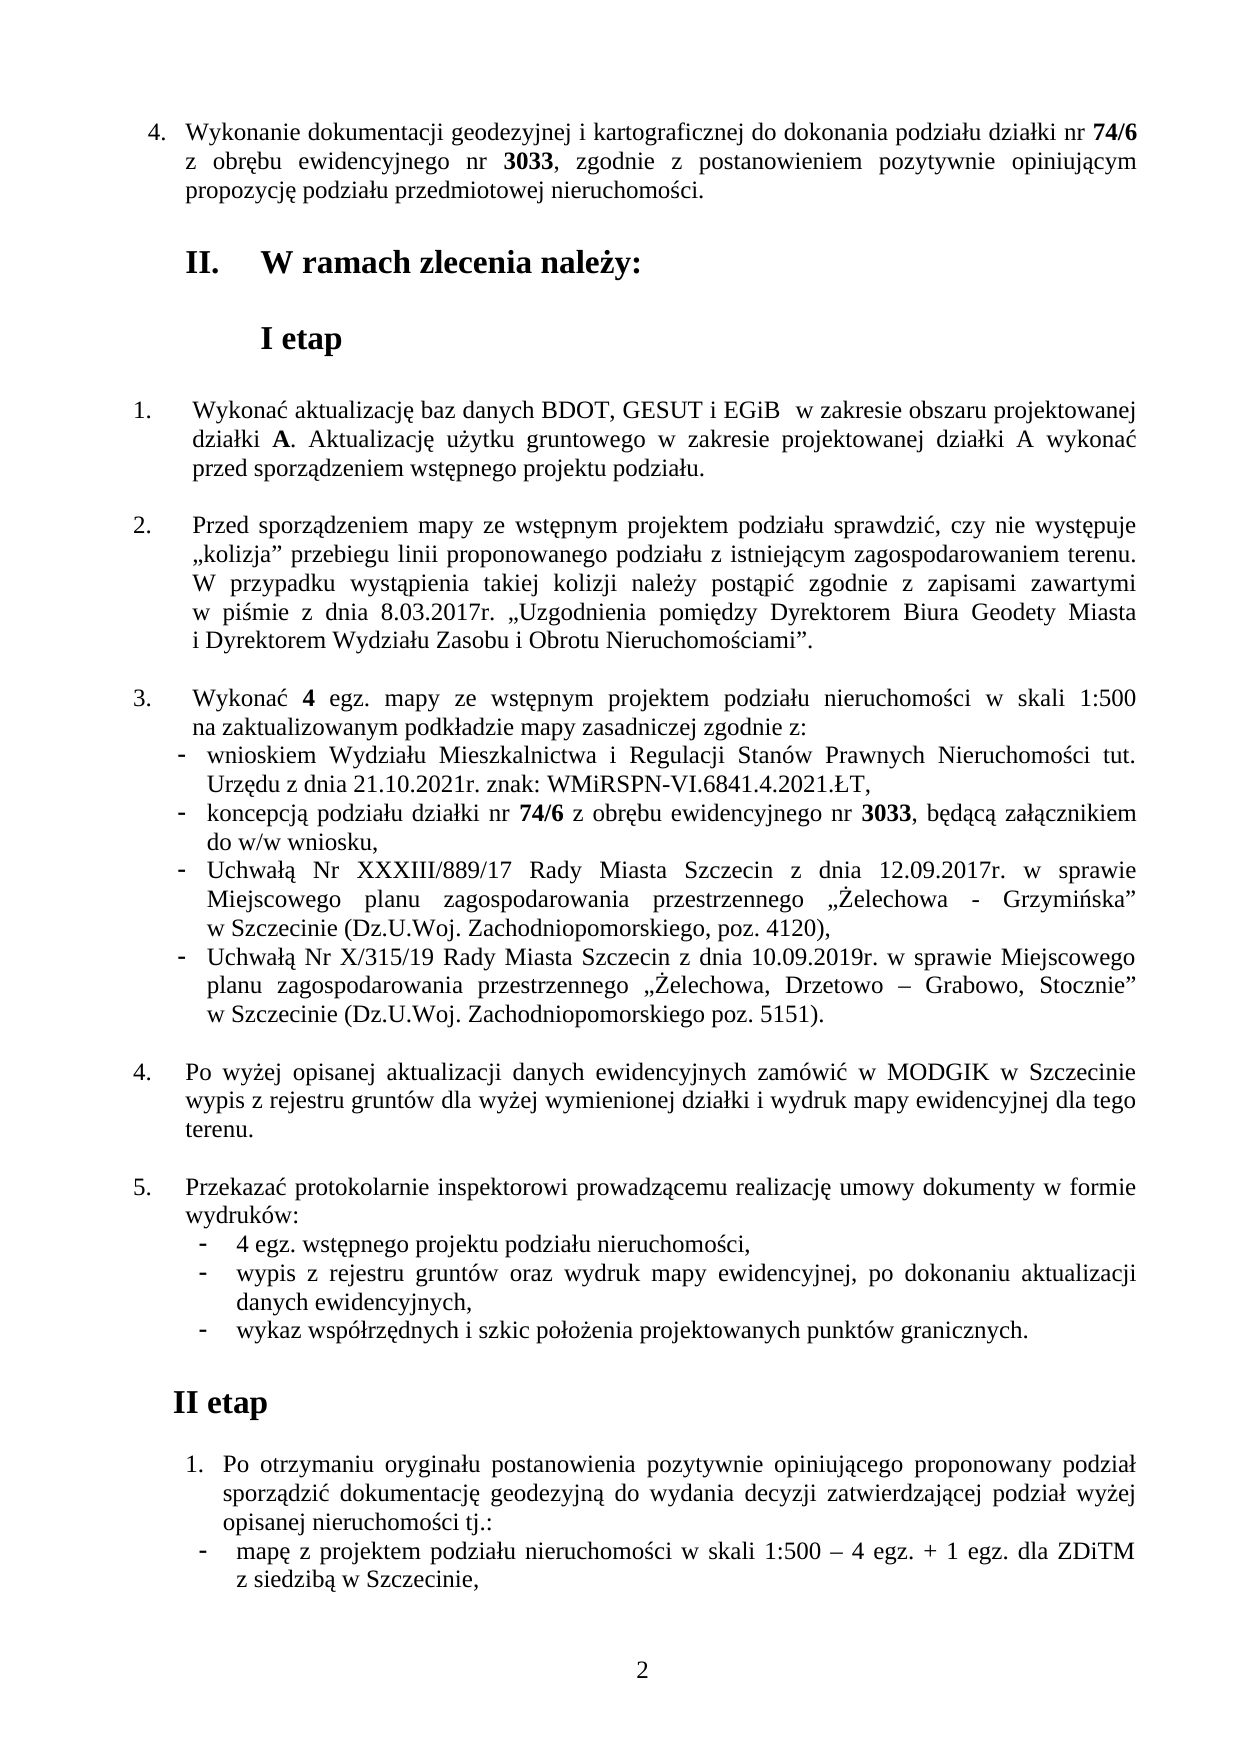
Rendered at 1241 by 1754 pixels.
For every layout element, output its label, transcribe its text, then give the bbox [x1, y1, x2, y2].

list Wykonać 4 egz. mapy ze wstępnym projektem podziału nieruchomości w skali 1:500 na zaktualizowanym podkładzie mapy zasadniczej zgodnie z: [133, 683, 1137, 740]
list II etap [148, 1382, 1137, 1421]
list Przed sporządzeniem mapy ze wstępnym projektem podziału sprawdzić, czy nie występuje „kolizja” przebiegu linii proponowanego podziału z istniejącym zagospodarowaniem terenu. W przypadku wystąpienia takiej kolizji należy postąpić zgodnie z zapisami zawartymi w piśmie z dnia 8.03.2017r. „Uzgodnienia pomiędzy Dyrektorem Biura Geodety Miasta i Dyrektorem Wydziału Zasobu i Obrotu Nieruchomościami”. [133, 510, 1137, 654]
list Po wyżej opisanej aktualizacji danych ewidencyjnych zamówić w MODGIK w Szczecinie wypis z rejestru gruntów dla wyżej wymienionej działki i wydruk mapy ewidencyjnej dla tego terenu. [133, 1057, 1137, 1143]
list wypis z rejestru gruntów oraz wydruk mapy ewidencyjnej, po dokonaniu aktualizacji danych ewidencyjnych, [199, 1258, 1137, 1315]
list wykaz współrzędnych i szkic położenia projektowanych punktów granicznych. [199, 1315, 1137, 1344]
list Uchwałą Nr X/315/19 Rady Miasta Szczecin z dnia 10.09.2019r. w sprawie Miejscowego planu zagospodarowania przestrzennego „Żelechowa, Drzetowo – Grabowo, Stocznie” w Szczecinie (Dz.U.Woj. Zachodniopomorskiego poz. 5151). [177, 942, 1137, 1028]
list Wykonać aktualizację baz danych BDOT, GESUT i EGiB w zakresie obszaru projektowanej działki A. Aktualizację użytku gruntowego w zakresie projektowanej działki A wykonać przed sporządzeniem wstępnego projektu podziału. [133, 395, 1137, 482]
list wnioskiem Wydziału Mieszkalnictwa i Regulacji Stanów Prawnych Nieruchomości tut. Urzędu z dnia 21.10.2021r. znak: WMiRSPN-VI.6841.4.2021.ŁT, [177, 740, 1137, 798]
list Wykonanie dokumentacji geodezyjnej i kartograficznej do dokonania podziału działki nr 74/6 z obrębu ewidencyjnego nr 3033, zgodnie z postanowieniem pozytywnie opiniującym propozycję podziału przedmiotowej nieruchomości. [148, 117, 1137, 204]
list Po otrzymaniu oryginału postanowienia pozytywnie opiniującego proponowany podział sporządzić dokumentację geodezyjną do wydania decyzji zatwierdzającej podział wyżej opisanej nieruchomości tj.: [185, 1449, 1137, 1536]
list koncepcją podziału działki nr 74/6 z obrębu ewidencyjnego nr 3033, będącą załącznikiem do w/w wniosku, [177, 798, 1137, 855]
list 4 egz. wstępnego projektu podziału nieruchomości, [199, 1229, 1137, 1258]
list Przekazać protokolarnie inspektorowi prowadzącemu realizację umowy dokumenty w formie wydruków: [133, 1172, 1137, 1229]
list mapę z projektem podziału nieruchomości w skali 1:500 – 4 egz. + 1 egz. dla ZDiTM z siedzibą w Szczecinie, [199, 1536, 1137, 1593]
text I etap [260, 319, 1137, 357]
list W ramach zlecenia należy: [185, 242, 1137, 280]
list Uchwałą Nr XXXIII/889/17 Rady Miasta Szczecin z dnia 12.09.2017r. w sprawie Miejscowego planu zagospodarowania przestrzennego „Żelechowa - Grzymińska” w Szczecinie (Dz.U.Woj. Zachodniopomorskiego, poz. 4120), [177, 855, 1137, 942]
